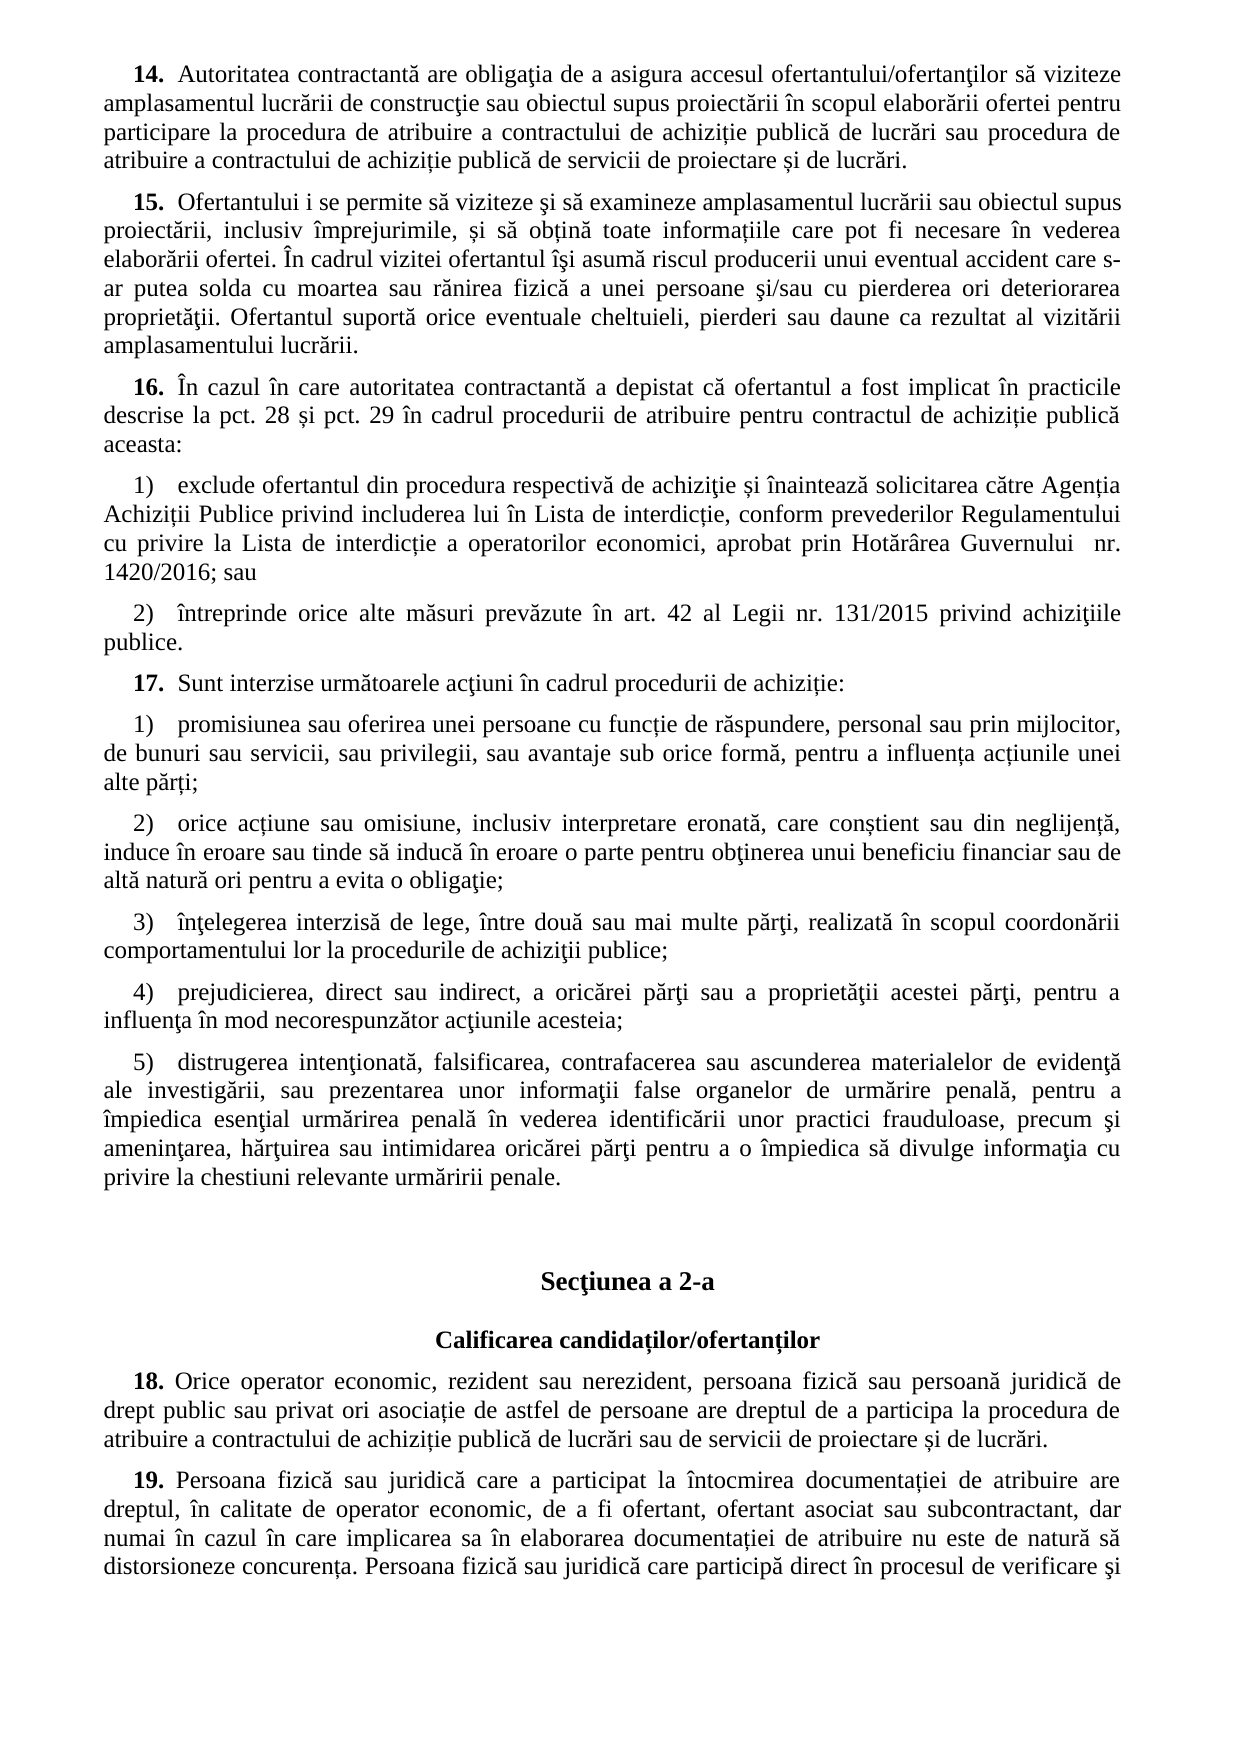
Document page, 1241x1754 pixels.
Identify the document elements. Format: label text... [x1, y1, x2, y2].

list În cazul în care autoritatea contractantă a depistat că ofertantul a fost implicat în practicile descrise la pct. 28 și pct. 29 în cadrul procedurii de atribuire pentru contractul de achiziție publică aceasta: [103, 372, 1122, 458]
list distrugerea intenţionată, falsificarea, contrafacerea sau ascunderea materialelor de evidenţă ale investigării, sau prezentarea unor informaţii false organelor de urmărire penală, pentru a împiedica esenţial urmărirea penală în vederea identificării unor practici frauduloase, precum şi ameninţarea, hărţuirea sau intimidarea oricărei părţi pentru a o împiedica să divulge informaţia cu privire la chestiuni relevante urmăririi penale. [103, 1047, 1122, 1190]
list promisiunea sau oferirea unei persoane cu funcție de răspundere, personal sau prin mijlocitor, de bunuri sau servicii, sau privilegii, sau avantaje sub orice formă, pentru a influența acțiunile unei alte părți; [103, 709, 1122, 795]
list întreprinde orice alte măsuri prevăzute în art. 42 al Legii nr. 131/2015 privind achiziţiile publice. [103, 598, 1122, 655]
list orice acțiune sau omisiune, inclusiv interpretare eronată, care conștient sau din neglijență, induce în eroare sau tinde să inducă în eroare o parte pentru obţinerea unui beneficiu financiar sau de altă natură ori pentru a evita o obligaţie; [103, 808, 1122, 894]
list prejudicierea, direct sau indirect, a oricărei părţi sau a proprietăţii acestei părţi, pentru a influenţa în mod necorespunzător acţiunile acesteia; [103, 977, 1122, 1034]
list Calificarea candidaților/ofertanților [103, 1325, 1122, 1354]
list exclude ofertantul din procedura respectivă de achiziţie și înaintează solicitarea către Agenția Achiziții Publice privind includerea lui în Lista de interdicție, conform prevederilor Regulamentului cu privire la Lista de interdicție a operatorilor economici, aprobat prin Hotărârea Guvernului nr. 1420/2016; sau [103, 470, 1122, 585]
list Sunt interzise următoarele acţiuni în cadrul procedurii de achiziție: [103, 668, 1122, 697]
list 18. Orice operator economic, rezident sau nerezident, persoana fizică sau persoană juridică de drept public sau privat ori asociație de astfel de persoane are dreptul de a participa la procedura de atribuire a contractului de achiziție publică de lucrări sau de servicii de proiectare și de lucrări. [103, 1366, 1122, 1453]
list Autoritatea contractantă are obligaţia de a asigura accesul ofertantului/ofertanţilor să viziteze amplasamentul lucrării de construcţie sau obiectul supus proiectării în scopul elaborării ofertei pentru participare la procedura de atribuire a contractului de achiziție publică de lucrări sau procedura de atribuire a contractului de achiziție publică de servicii de proiectare și de lucrări. [103, 59, 1122, 174]
list înţelegerea interzisă de lege, între două sau mai multe părţi, realizată în scopul coordonării comportamentului lor la procedurile de achiziţii publice; [103, 907, 1122, 964]
list Ofertantului i se permite să viziteze şi să examineze amplasamentul lucrării sau obiectul supus proiectării, inclusiv împrejurimile, și să obțină toate informațiile care pot fi necesare în vederea elaborării ofertei. În cadrul vizitei ofertantul îşi asumă riscul producerii unui eventual accident care s-ar putea solda cu moartea sau rănirea fizică a unei persoane şi/sau cu pierderea ori deteriorarea proprietăţii. Ofertantul suportă orice eventuale cheltuieli, pierderi sau daune ca rezultat al vizitării amplasamentului lucrării. [103, 187, 1122, 359]
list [103, 1465, 1122, 1580]
subtitle Secţiunea a 2-a [103, 1265, 1122, 1296]
